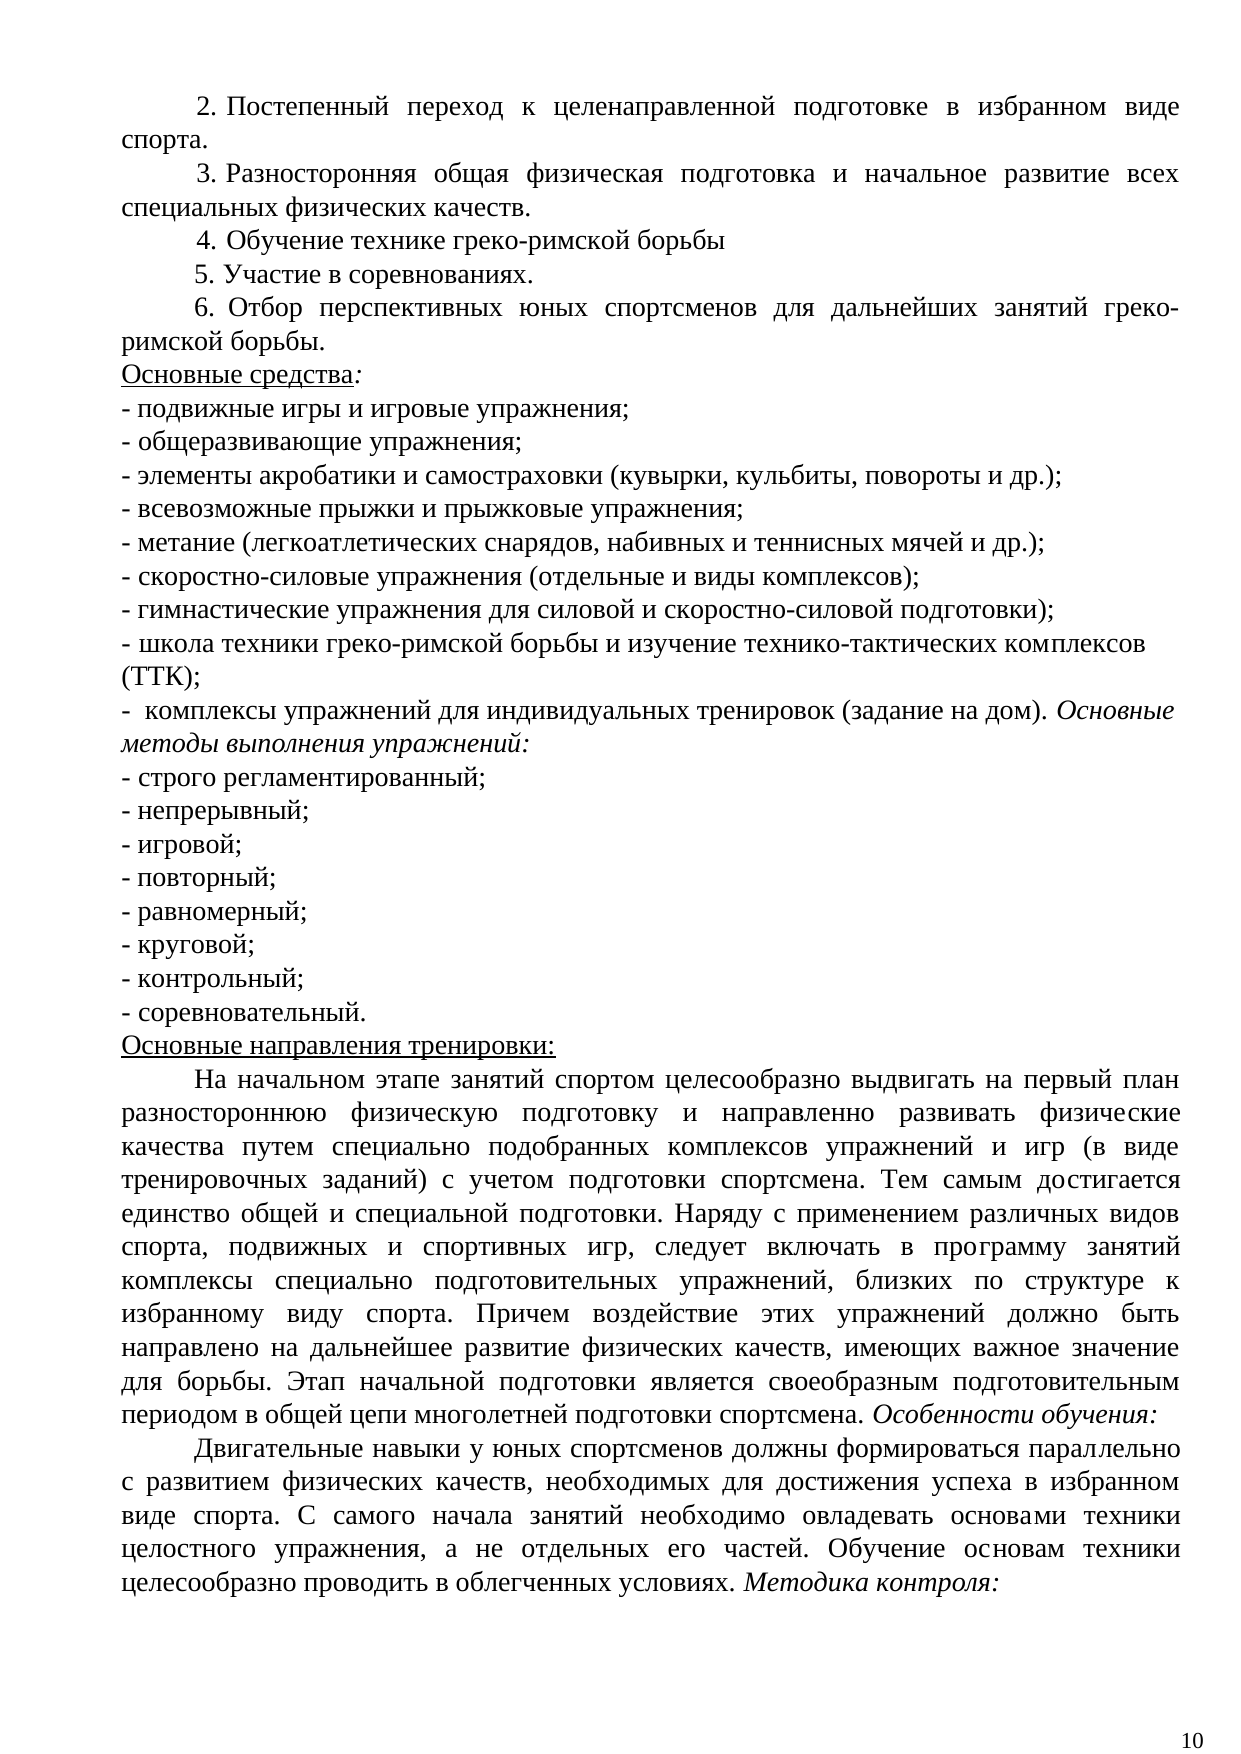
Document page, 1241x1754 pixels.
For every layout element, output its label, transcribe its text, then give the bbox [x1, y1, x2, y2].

list гимнастические упражнения для силовой и скоростно-силовой подготовки); [121, 592, 1183, 625]
list общеразвивающие упражнения; [121, 424, 1183, 458]
list строго регламентированный; [121, 759, 1183, 793]
list подвижные игры и игровые упражнения; [121, 391, 1183, 424]
text На начальном этапе занятий спортом целесообразно выдвигать на первый план разностороннюю физическую подготовку и направленно развивать физические качества путем специально подобранных комплексов упражнений и игр (в виде тренировочных заданий) с учетом подготовки спортсмена. Тем самым достигается единство общей и специальной подготовки. Наряду с применением различных видов спорта, подвижных и спортивных игр, следует включать в программу занятий комплексы специально подготовительных упражнений, близких по структуре к избранному виду спорта. Причем воздействие этих упражнений должно быть направлено на дальнейшее развитие физических качеств, имеющих важное значение для борьбы. Этап начальной подготовки является своеобразным подготовительным периодом в общей цепи многолетней подготовки спортсмена. Особенности обучения: [121, 1061, 1181, 1430]
list Обучение технике греко-римской борьбы [121, 223, 1183, 256]
list школа техники греко-римской борьбы и изучение технико-тактических комплексов (ТТК); [121, 625, 1181, 692]
list всевозможные прыжки и прыжковые упражнения; [121, 491, 1183, 525]
list Постепенный переход к целенаправленной подготовке в избранном виде спорта. [121, 89, 1181, 156]
list повторный; [121, 860, 1183, 894]
list скоростно-силовые упражнения (отдельные и виды комплексов); [121, 558, 1183, 592]
list непрерывный; [121, 793, 1183, 827]
list Разносторонняя общая физическая подготовка и начальное развитие всех специальных физических качеств. [121, 156, 1181, 223]
text Основные направления тренировки: [121, 1028, 1183, 1061]
text Основные средства: [121, 357, 1183, 391]
list соревновательный. [121, 994, 1183, 1028]
text Двигательные навыки у юных спортсменов должны формироваться параллельно с развитием физических качеств, необходимых для достижения успеха в избранном виде спорта. С самого начала занятий необходимо овладевать основами техники целостного упражнения, а не отдельных его частей. Обучение основам техники целесообразно проводить в облегченных условиях. Методика контроля: [121, 1430, 1181, 1598]
list Отбор перспективных юных спортсменов для дальнейших занятий греко-римской борьбы. [121, 290, 1181, 357]
list круговой; [121, 927, 1183, 961]
list равномерный; [121, 894, 1183, 927]
list метание (легкоатлетических снарядов, набивных и теннисных мячей и др.); [121, 525, 1183, 558]
list контрольный; [121, 961, 1183, 994]
list комплексы упражнений для индивидуальных тренировок (задание на дом). Основные методы выполнения упражнений: [121, 692, 1181, 759]
list Участие в соревнованиях. [121, 256, 1183, 290]
list игровой; [121, 827, 1183, 860]
list элементы акробатики и самостраховки (кувырки, кульбиты, повороты и др.); [121, 458, 1183, 491]
